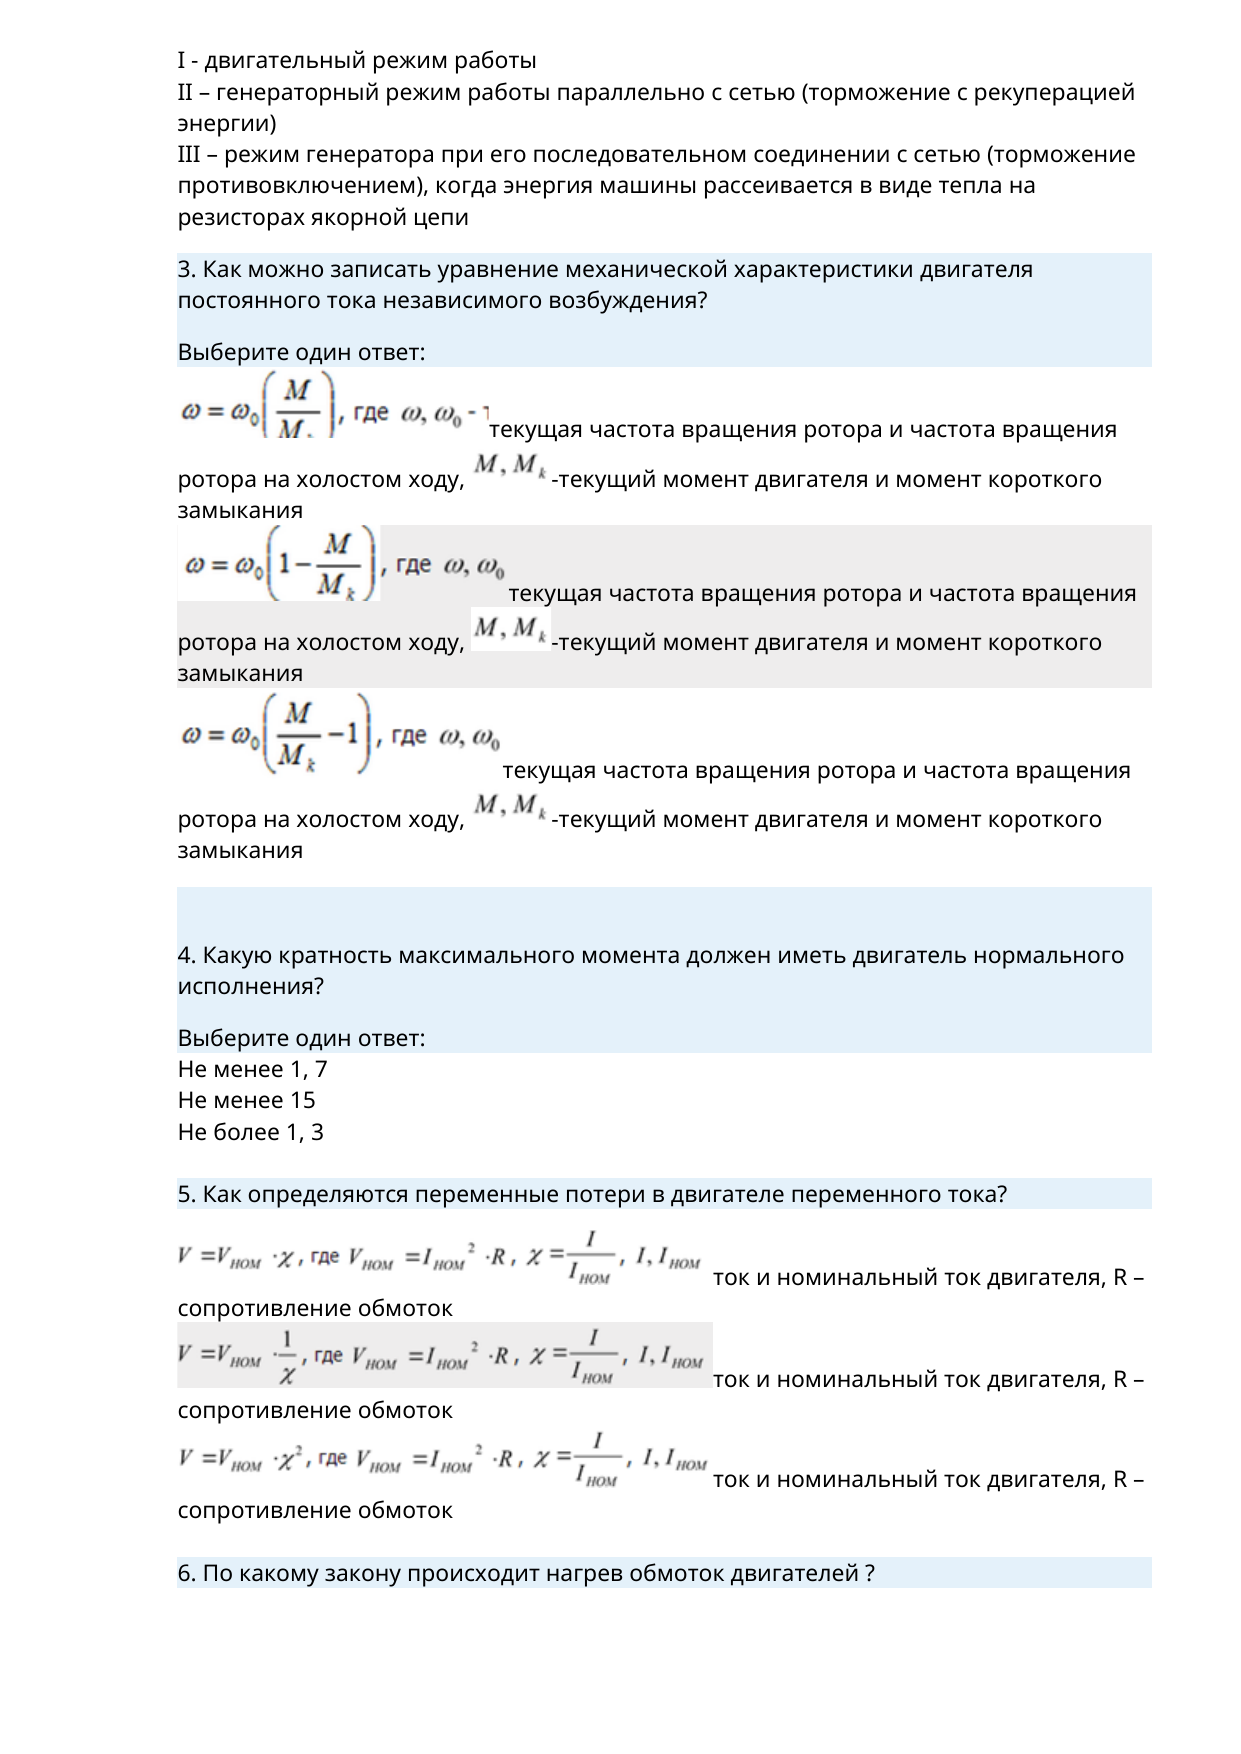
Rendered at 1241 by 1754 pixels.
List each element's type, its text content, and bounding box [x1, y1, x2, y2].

text Выберите один ответ: [177, 336, 1152, 367]
picture [177, 367, 489, 438]
picture [177, 525, 509, 601]
picture [177, 1230, 708, 1285]
picture [177, 1425, 713, 1488]
text 5. Как определяются переменные потери в двигателе переменного тока? [177, 1178, 1152, 1209]
picture [177, 688, 503, 779]
picture [177, 1322, 713, 1388]
text Не менее 15 [177, 1084, 1152, 1116]
text I - двигательный режим работы II – генераторный режим работы параллельно с сетью (торможение с рекуперацией энергии) III – режим генератора при его последовательном соединении с сетью (торможение противовключением), когда энергия машины рассеивается в виде тепла на резисторах якорной цепи [177, 44, 1152, 232]
text Выберите один ответ: [177, 1022, 1152, 1053]
text 6. По какому закону происходит нагрев обмоток двигателей ? [177, 1557, 1152, 1588]
text Не более 1, 3 [177, 1116, 1152, 1147]
picture [471, 785, 552, 828]
text 4. Какую кратность максимального момента должен иметь двигатель нормального исполнения? [177, 939, 1152, 1001]
text текущая частота вращения ротора и частота вращения ротора на холостом ходу, -текущий момент двигателя и момент короткого замыкания [177, 688, 1152, 866]
text Не менее 1, 7 [177, 1053, 1152, 1084]
picture [471, 607, 552, 651]
picture [471, 444, 552, 487]
text текущая частота вращения ротора и частота вращения ротора на холостом ходу, -текущий момент двигателя и момент короткого замыкания [177, 367, 1152, 525]
text 3. Как можно записать уравнение механической характеристики двигателя постоянного тока независимого возбуждения? [177, 253, 1152, 315]
text текущая частота вращения ротора и частота вращения ротора на холостом ходу, -текущий момент двигателя и момент короткого замыкания [177, 525, 1152, 688]
